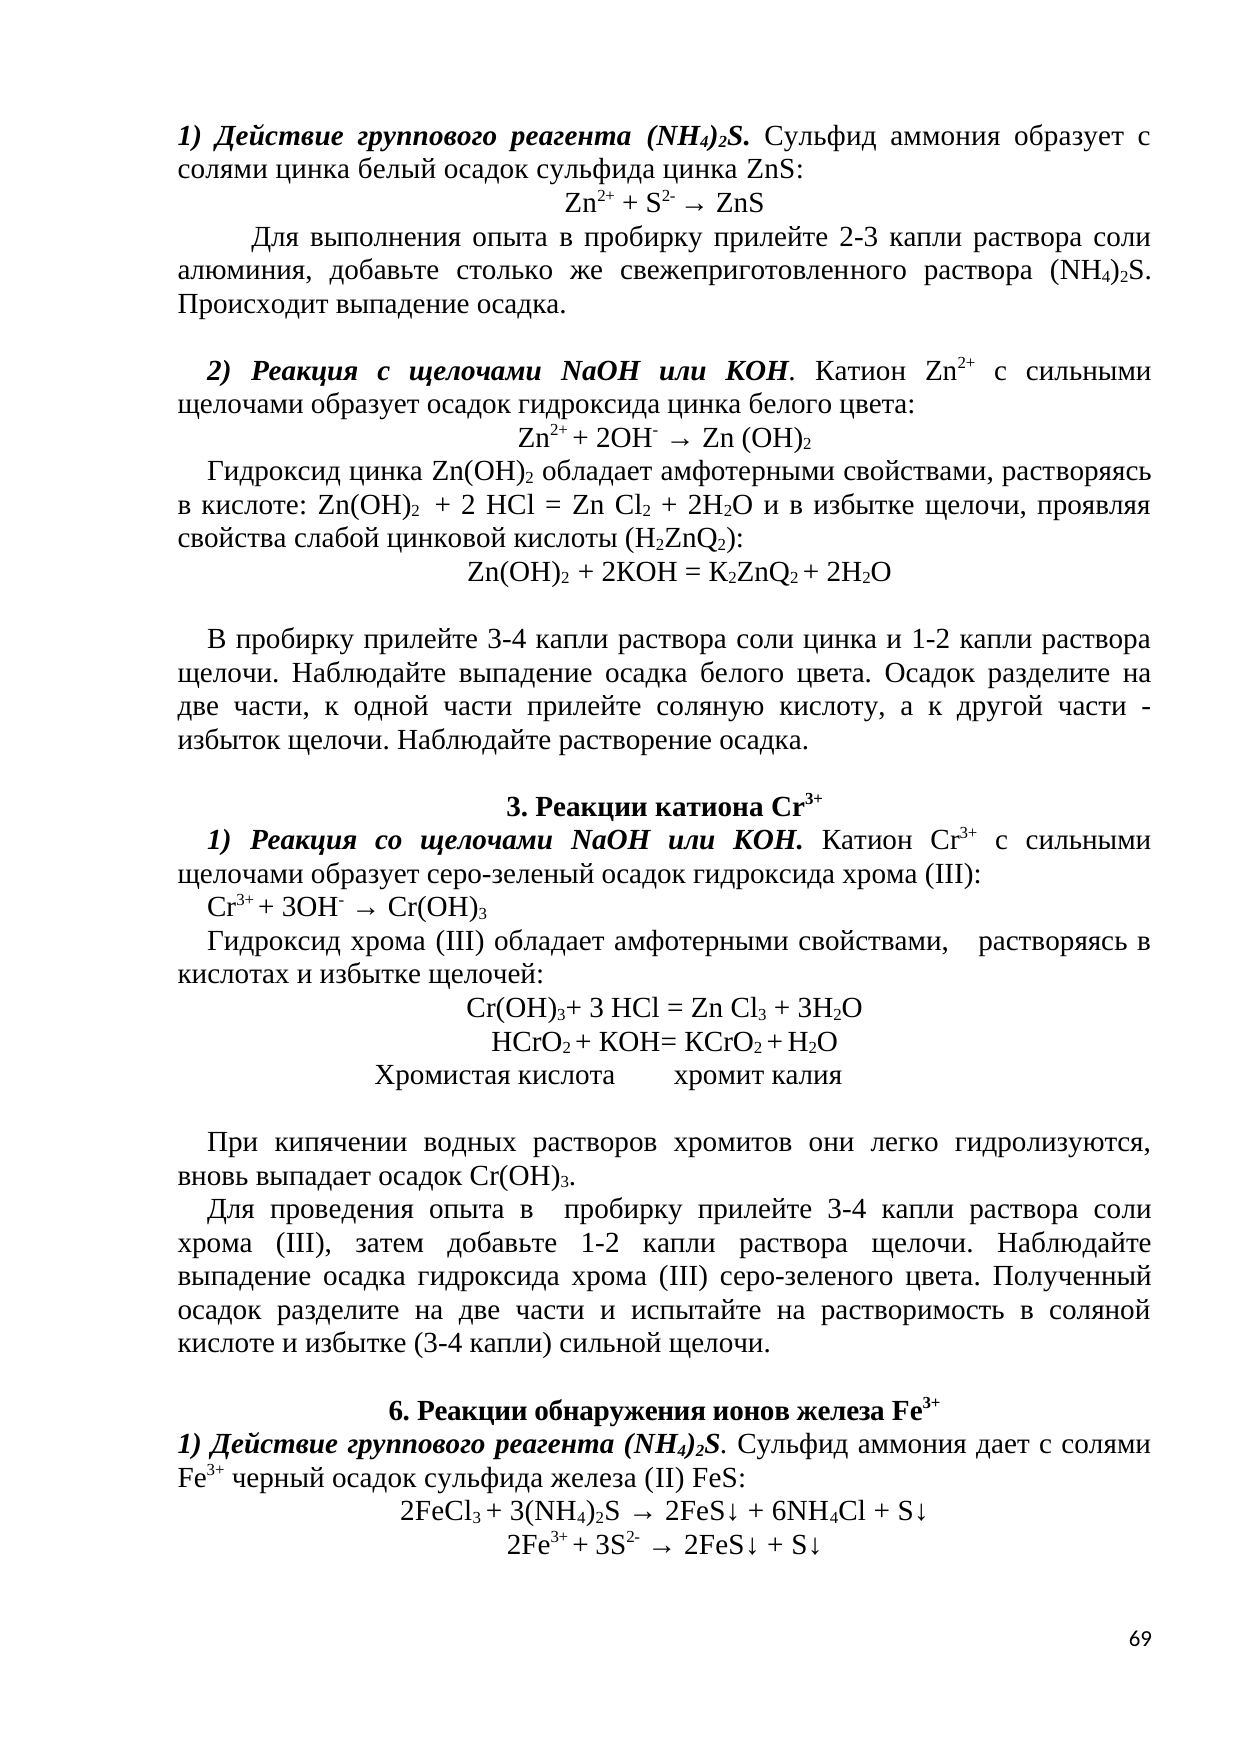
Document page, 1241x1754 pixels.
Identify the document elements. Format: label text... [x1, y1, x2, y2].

text При кипячении водных растворов хромитов они легко гидролизуются, вновь выпадает осадок Сr(ОН)3. [177, 1124, 1152, 1191]
text 2) Реакция с щелочами NaOH или КОН. Катион Zn2+ с сильными щелочами образует осадок гидроксида цинка белого цвета: [177, 353, 1152, 420]
text 1) Реакция со щелочами NaOH или КОН. Катион Сr3+ с сильными щелочами образует серо-зеленый осадок гидроксида хрома (III): [177, 822, 1152, 889]
text Хромистая кислота хромит калия [177, 1057, 1152, 1091]
text 2Fе3+ + 3S2- → 2FeS↓ + S↓ [177, 1527, 1152, 1560]
text Для проведения опыта в пробирку прилейте 3-4 капли раствора соли хрома (III), затем добавьте 1-2 капли раствора щелочи. Наблюдайте выпадение осадка гидроксида хрома (III) серо-зеленого цвета. Полученный осадок разделите на две части и испытайте на растворимость в соляной кислоте и избытке (3-4 капли) сильной щелочи. [177, 1191, 1152, 1359]
text Zn(OH)2 + 2КОН = К2ZnQ2 + 2Н2О [177, 554, 1152, 588]
text Гидроксид цинка Zn(OH)2 обладает амфотерными свойствами, растворяясь в кислоте: Zn(OH)2 + 2 НСl = Zn Сl2 + 2Н2О и в избытке щелочи, проявляя свойства слабой цинковой кислоты (H2ZnQ2): [177, 453, 1152, 554]
text Сr(OH)3+ 3 НСl = Zn Сl3 + 3Н2О [177, 990, 1152, 1024]
text Для выполнения опыта в пробирку прилейте 2-3 капли раствора соли алюминия, добавьте столько же свежеприготовленного раствора (NH4)2S. Происходит выпадение осадка. [177, 219, 1152, 319]
text 3. Реакции катиона Сr3+ [177, 789, 1152, 822]
text 2FeCl3 + 3(NH4)2S → 2FeS↓ + 6NH4Cl + S↓ [177, 1493, 1152, 1527]
text Zn2+ + 2OH- → Zn (OH)2 [177, 420, 1152, 453]
text 1) Действие группового реагента (NН4)2S. Сульфид аммония дает с солями Fе3+ черный осадок сульфида железа (II) FеS: [177, 1426, 1152, 1493]
text Zn2+ + S2- → ZnS [177, 185, 1152, 219]
text Гидроксид хрома (III) обладает амфотерными свойствами, растворяясь в кислотах и избытке щелочей: [177, 923, 1152, 990]
text 1) Действие группового реагента (NH4)2S. Сульфид аммония образует с солями цинка белый осадок сульфида цинка ZnS: [177, 118, 1152, 185]
text 6. Реакции обнаружения ионов железа Fе3+ [177, 1393, 1152, 1426]
text НСrO2 + КОН= КСrO2 + Н2О [177, 1024, 1152, 1057]
text В пробирку прилейте 3-4 капли раствора соли цинка и 1-2 капли раствора щелочи. Наблюдайте выпадение осадка белого цвета. Осадок разделите на две части, к одной части прилейте соляную кислоту, а к другой части - избыток щелочи. Наблюдайте растворение осадка. [177, 621, 1152, 755]
text Сr3+ + 3OH- → Сr(OH)3 [177, 889, 1152, 923]
